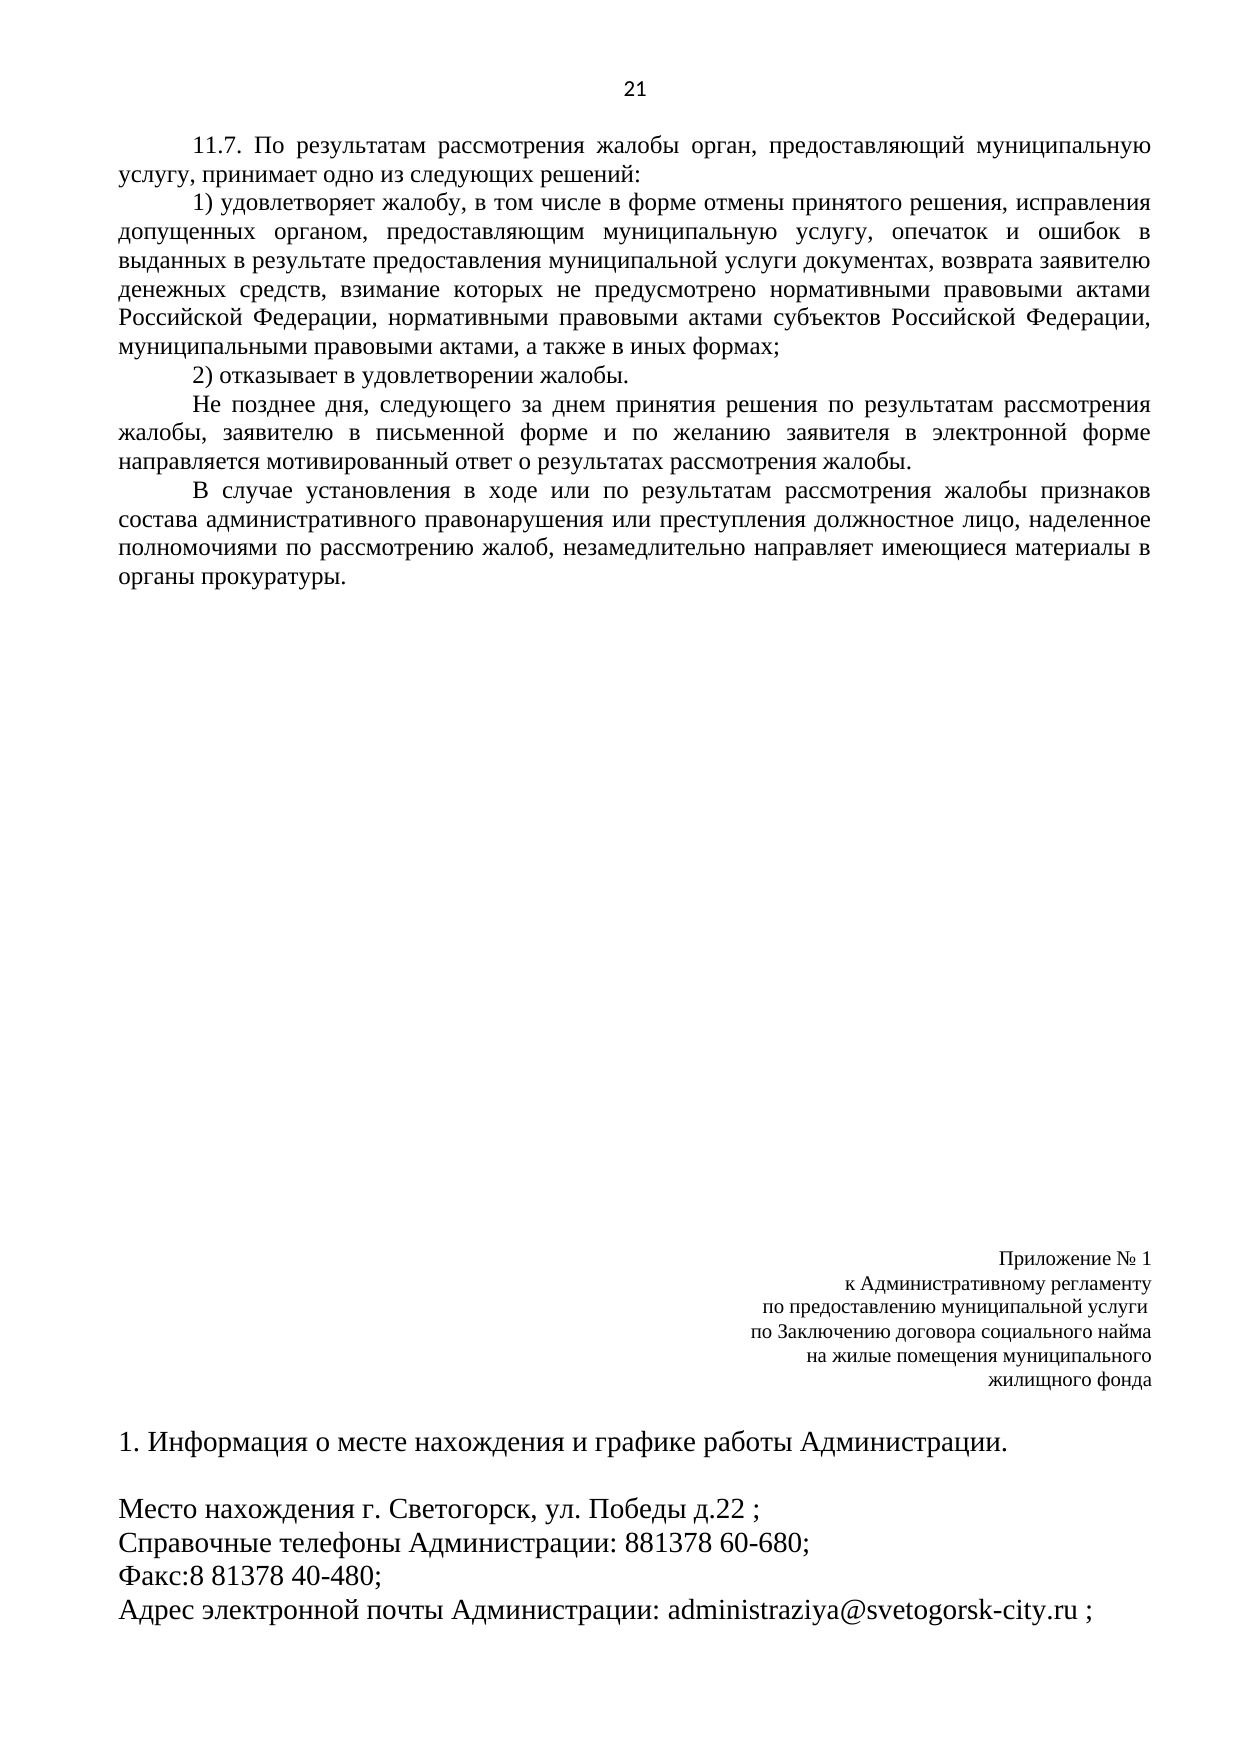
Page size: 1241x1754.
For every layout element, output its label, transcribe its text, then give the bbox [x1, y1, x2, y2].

text 1. Информация о месте нахождения и графике работы Администрации. [118, 1424, 1152, 1458]
text к Административному регламенту [118, 1270, 1152, 1294]
text по Заключению договора социального найма на жилые помещения муниципального жилищного фонда [118, 1318, 1152, 1391]
text 1) удовлетворяет жалобу, в том числе в форме отмены принятого решения, исправления допущенных органом, предоставляющим муниципальную услугу, опечаток и ошибок в выданных в результате предоставления муниципальной услуги документах, возврата заявителю денежных средств, взимание которых не предусмотрено нормативными правовыми актами Российской Федерации, нормативными правовыми актами субъектов Российской Федерации, муниципальными правовыми актами, а также в иных формах; [118, 187, 1152, 360]
text по предоставлению муниципальной услуги [118, 1294, 1152, 1318]
text 11.7. По результатам рассмотрения жалобы орган, предоставляющий муниципальную услугу, принимает одно из следующих решений: [118, 130, 1152, 187]
text Справочные телефоны Администрации: 881378 60-680; [118, 1525, 1152, 1558]
text Адрес электронной почты Администрации: administraziya@svetogorsk-city.ru ; [118, 1592, 1152, 1626]
text 2) отказывает в удовлетворении жалобы. [118, 360, 1152, 389]
text Факс:8 81378 40-480; [118, 1558, 1152, 1592]
text Место нахождения г. Светогорск, ул. Победы д.22 ; [118, 1491, 1152, 1525]
text Не позднее дня, следующего за днем принятия решения по результатам рассмотрения жалобы, заявителю в письменной форме и по желанию заявителя в электронной форме направляется мотивированный ответ о результатах рассмотрения жалобы. [118, 389, 1152, 475]
text В случае установления в ходе или по результатам рассмотрения жалобы признаков состава административного правонарушения или преступления должностное лицо, наделенное полномочиями по рассмотрению жалоб, незамедлительно направляет имеющиеся материалы в органы прокуратуры. [118, 475, 1152, 590]
text Приложение № 1 [118, 1246, 1152, 1270]
